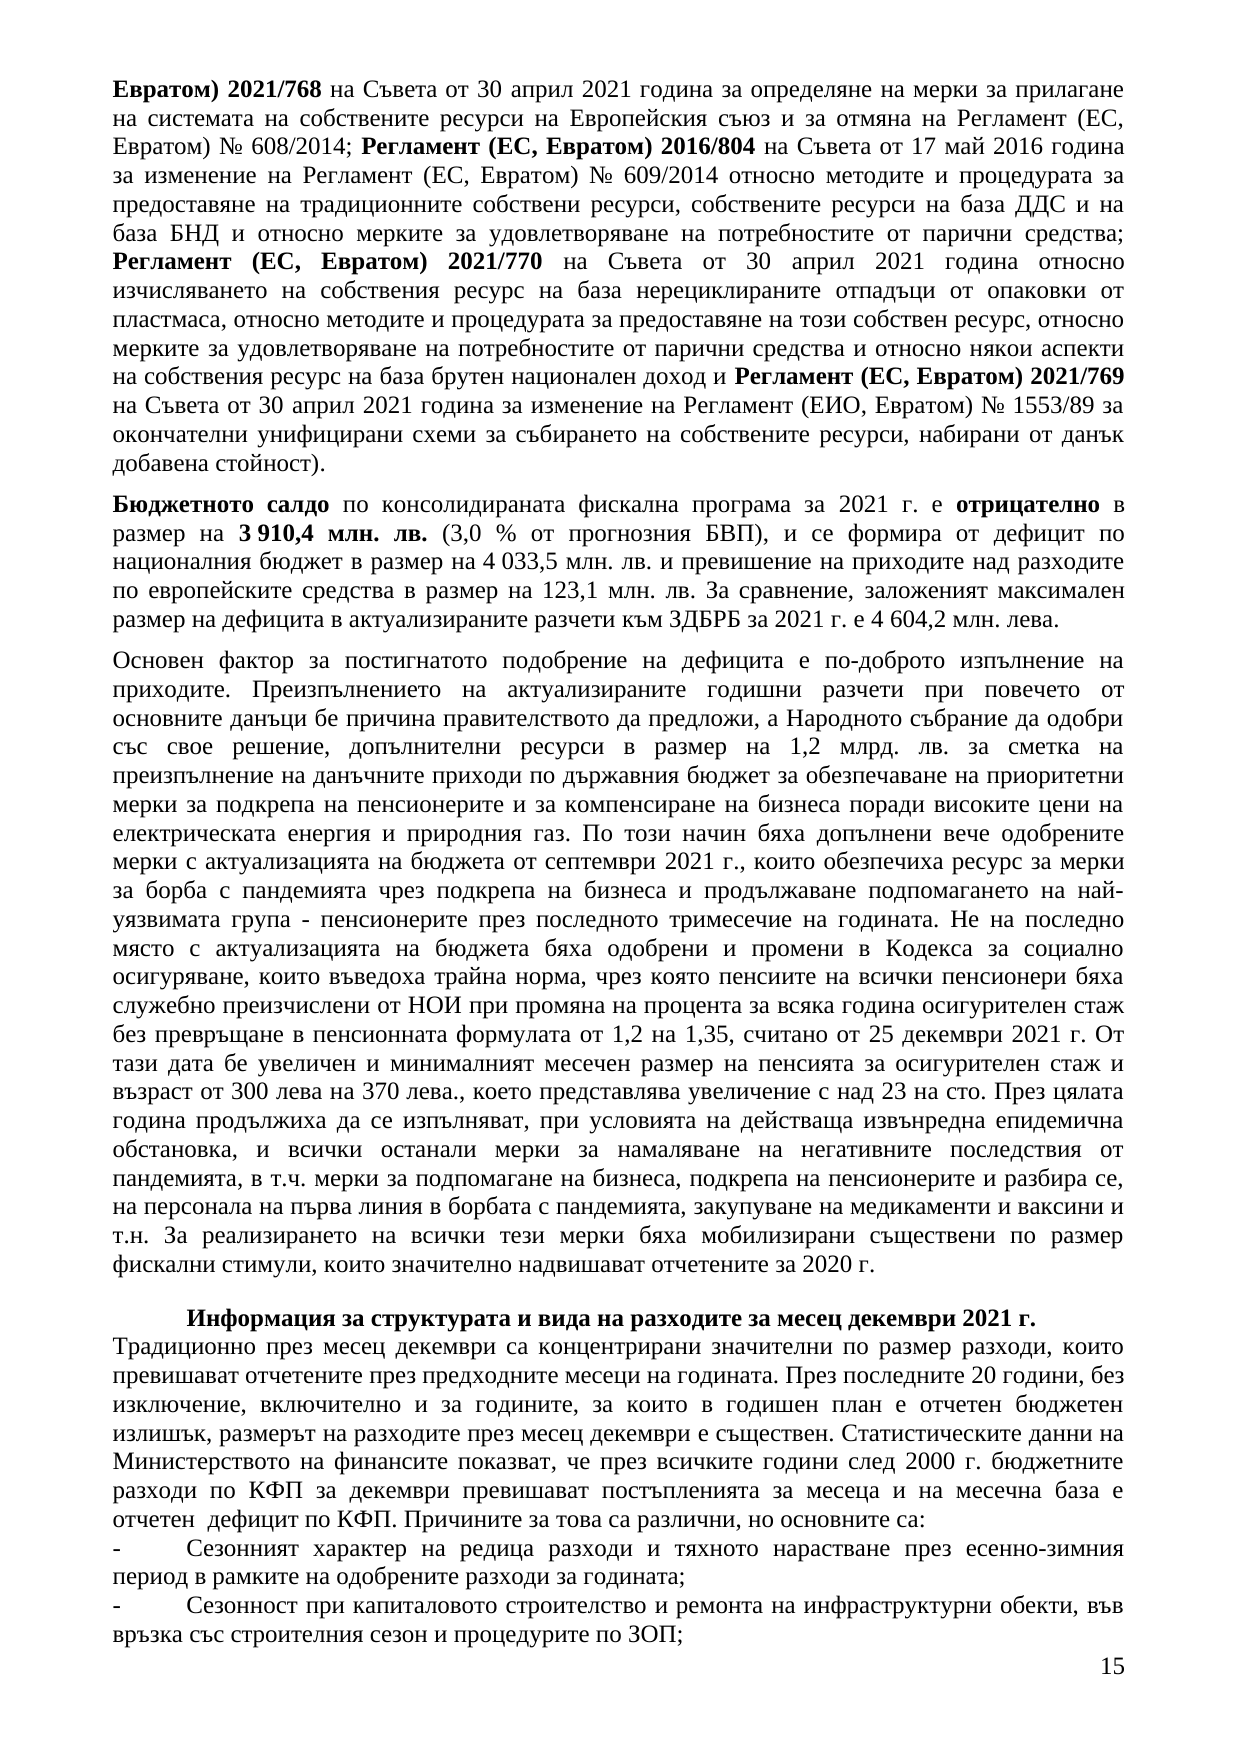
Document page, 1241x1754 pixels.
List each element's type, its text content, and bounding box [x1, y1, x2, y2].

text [112, 74, 1125, 476]
text - Сезонност при капиталовото строителство и ремонта на инфраструктурни обекти, във връзка със строителния сезон и процедурите по ЗОП; [112, 1590, 1125, 1648]
text - Сезонният характер на редица разходи и тяхното нарастване през есенно-зимния период в рамките на одобрените разходи за годината; [112, 1533, 1125, 1590]
text Основен фактор за постигнатото подобрение на дефицита е по-доброто изпълнение на приходите. Преизпълнението на актуализираните годишни разчети при повечето от основните данъци бе причина правителството да предложи, а Народното събрание да одобри със свое решение, допълнителни ресурси в размер на 1,2 млрд. лв. за сметка на преизпълнение на данъчните приходи по държавния бюджет за обезпечаване на приоритетни мерки за подкрепа на пенсионерите и за компенсиране на бизнеса поради високите цени на електрическата енергия и природния газ. По този начин бяха допълнени вече одобрените мерки с актуализацията на бюджета от септември 2021 г., които обезпечиха ресурс за мерки за борба с пандемията чрез подкрепа на бизнеса и продължаване подпомагането на най-уязвимата група - пенсионерите през последното тримесечие на годината. Не на последно място с актуализацията на бюджета бяха одобрени и промени в Кодекса за социално осигуряване, които въведоха трайна норма, чрез която пенсиите на всички пенсионери бяха служебно преизчислени от НОИ при промяна на процента за всяка година осигурителен стаж без превръщане в пенсионната формулата от 1,2 на 1,35, считано от 25 декември 2021 г. От тази дата бе увеличен и минималният месечен размер на пенсията за осигурителен стаж и възраст от 300 лева на 370 лева., което представлява увеличение с над 23 на сто. През цялата година продължиха да се изпълняват, при условията на действаща извънредна епидемична обстановка, и всички останали мерки за намаляване на негативните последствия от пандемията, в т.ч. мерки за подпомагане на бизнеса, подкрепа на пенсионерите и разбира се, на персонала на първа линия в борбата с пандемията, закупуване на медикаменти и ваксини и т.н. За реализирането на всички тези мерки бяха мобилизирани съществени по размер фискални стимули, които значително надвишават отчетените за 2020 г. [112, 645, 1125, 1278]
text Традиционно през месец декември са концентрирани значителни по размер разходи, които превишават отчетените през предходните месеци на годината. През последните 20 години, без изключение, включително и за годините, за които в годишен план е отчетен бюджетен излишък, размерът на разходите през месец декември е съществен. Статистическите данни на Министерството на финансите показват, че през всичките години след 2000 г. бюджетните разходи по КФП за декември превишават постъпленията за месеца и на месечна база е отчетен дефицит по КФП. Причините за това са различни, но основните са: [112, 1331, 1125, 1533]
text Бюджетното салдо по консолидираната фискална програма за 2021 г. е отрицателно в размер на 3 910,4 млн. лв. (3,0 % от прогнозния БВП), и се формира от дефицит по националния бюджет в размер на 4 033,5 млн. лв. и превишение на приходите над разходите по европейските средства в размер на 123,1 млн. лв. За сравнение, заложеният максимален размер на дефицита в актуализираните разчети към ЗДБРБ за 2021 г. е 4 604,2 млн. лева. [112, 489, 1125, 633]
text Информация за структурата и вида на разходите за месец декември 2021 г. [112, 1303, 1125, 1331]
